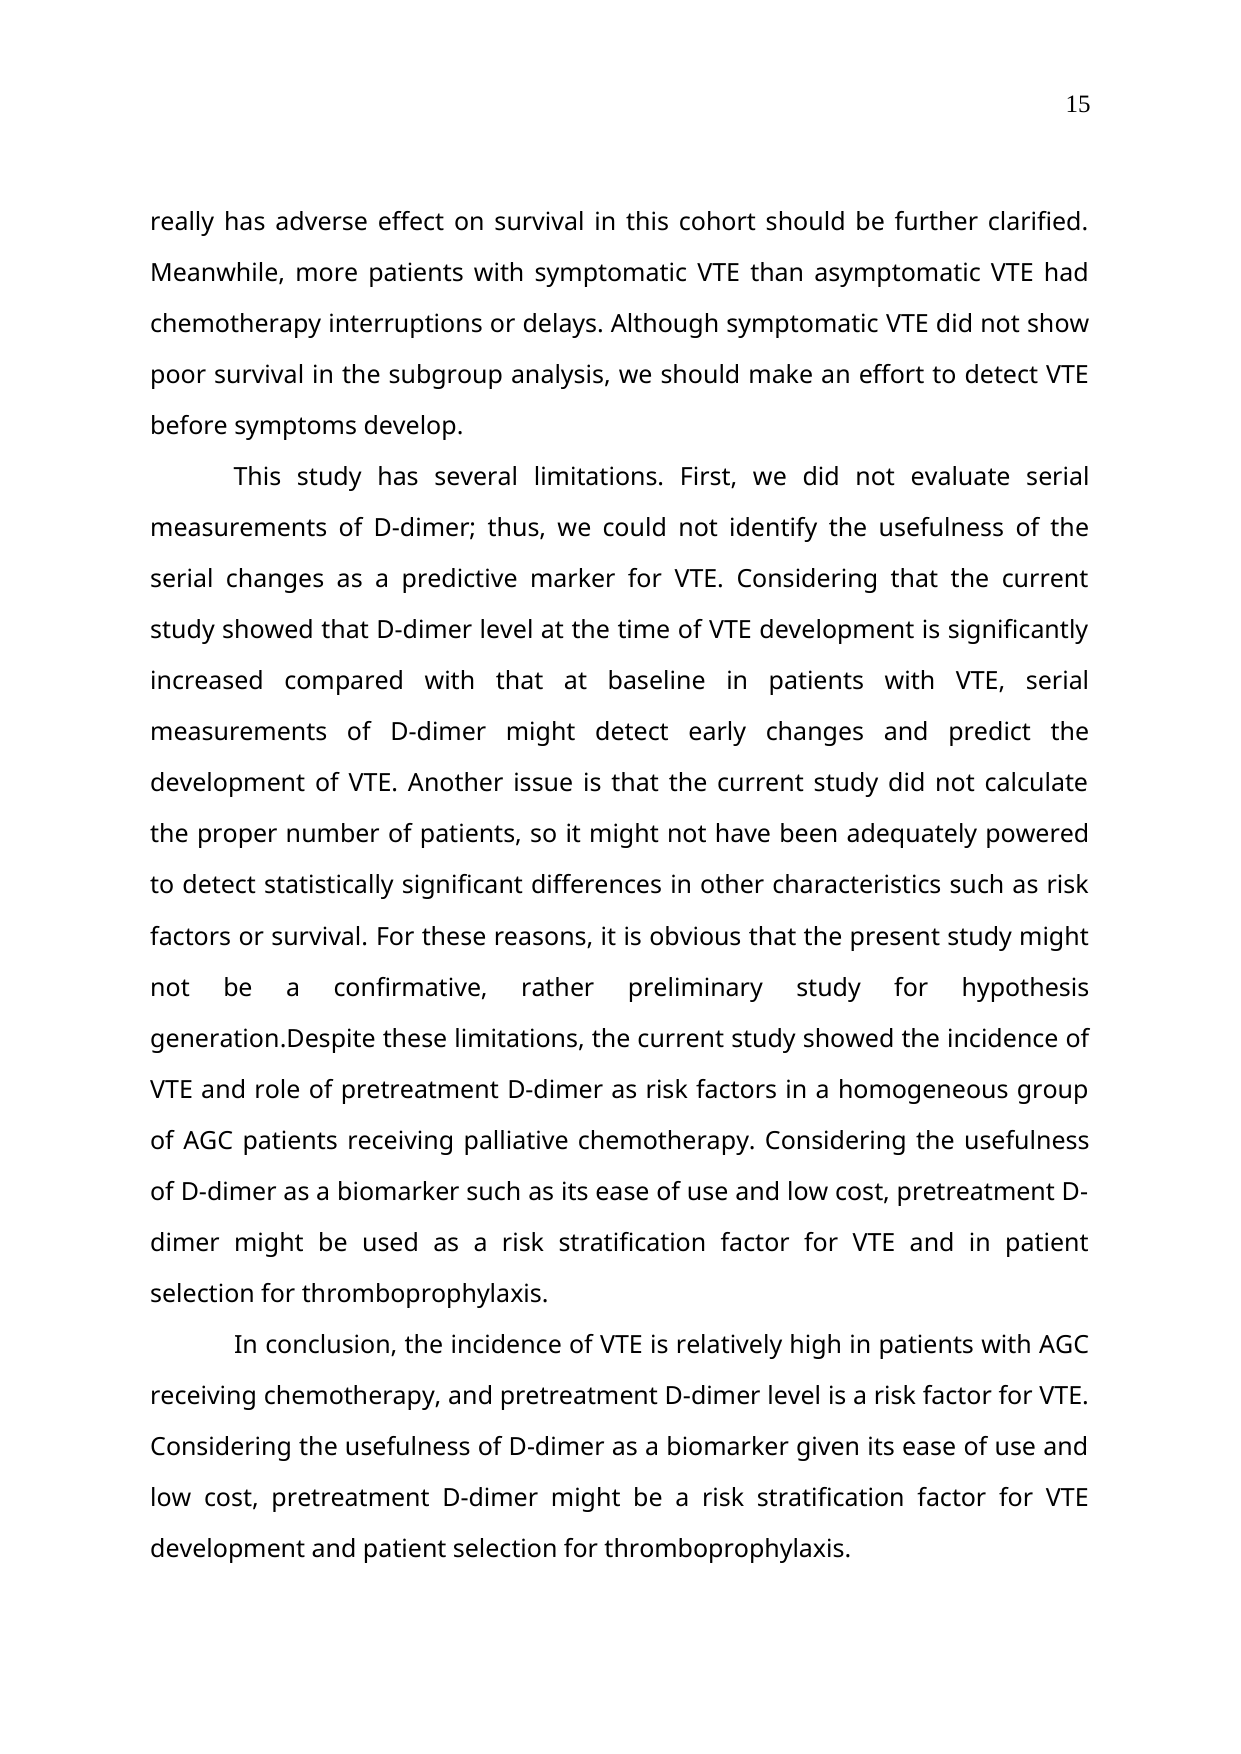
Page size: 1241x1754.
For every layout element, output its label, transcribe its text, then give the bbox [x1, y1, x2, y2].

text In conclusion, the incidence of VTE is relatively high in patients with AGC receiving chemotherapy, and pretreatment D-dimer level is a risk factor for VTE. Considering the usefulness of D-dimer as a biomarker given its ease of use and low cost, pretreatment D-dimer might be a risk stratification factor for VTE development and patient selection for thromboprophylaxis. [150, 1326, 1090, 1565]
text This study has several limitations. First, we did not evaluate serial measurements of D-dimer; thus, we could not identify the usefulness of the serial changes as a predictive marker for VTE. Considering that the current study showed that D-dimer level at the time of VTE development is significantly increased compared with that at baseline in patients with VTE, serial measurements of D-dimer might detect early changes and predict the development of VTE. Another issue is that the current study did not calculate the proper number of patients, so it might not have been adequately powered to detect statistically significant differences in other characteristics such as risk factors or survival. For these reasons, it is obvious that the present study might not be a confirmative, rather preliminary study for hypothesis generation.Despite these limitations, the current study showed the incidence of VTE and role of pretreatment D-dimer as risk factors in a homogeneous group of AGC patients receiving palliative chemotherapy. Considering the usefulness of D-dimer as a biomarker such as its ease of use and low cost, pretreatment D-dimer might be used as a risk stratification factor for VTE and in patient selection for thromboprophylaxis. [150, 459, 1090, 1309]
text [150, 203, 1090, 442]
